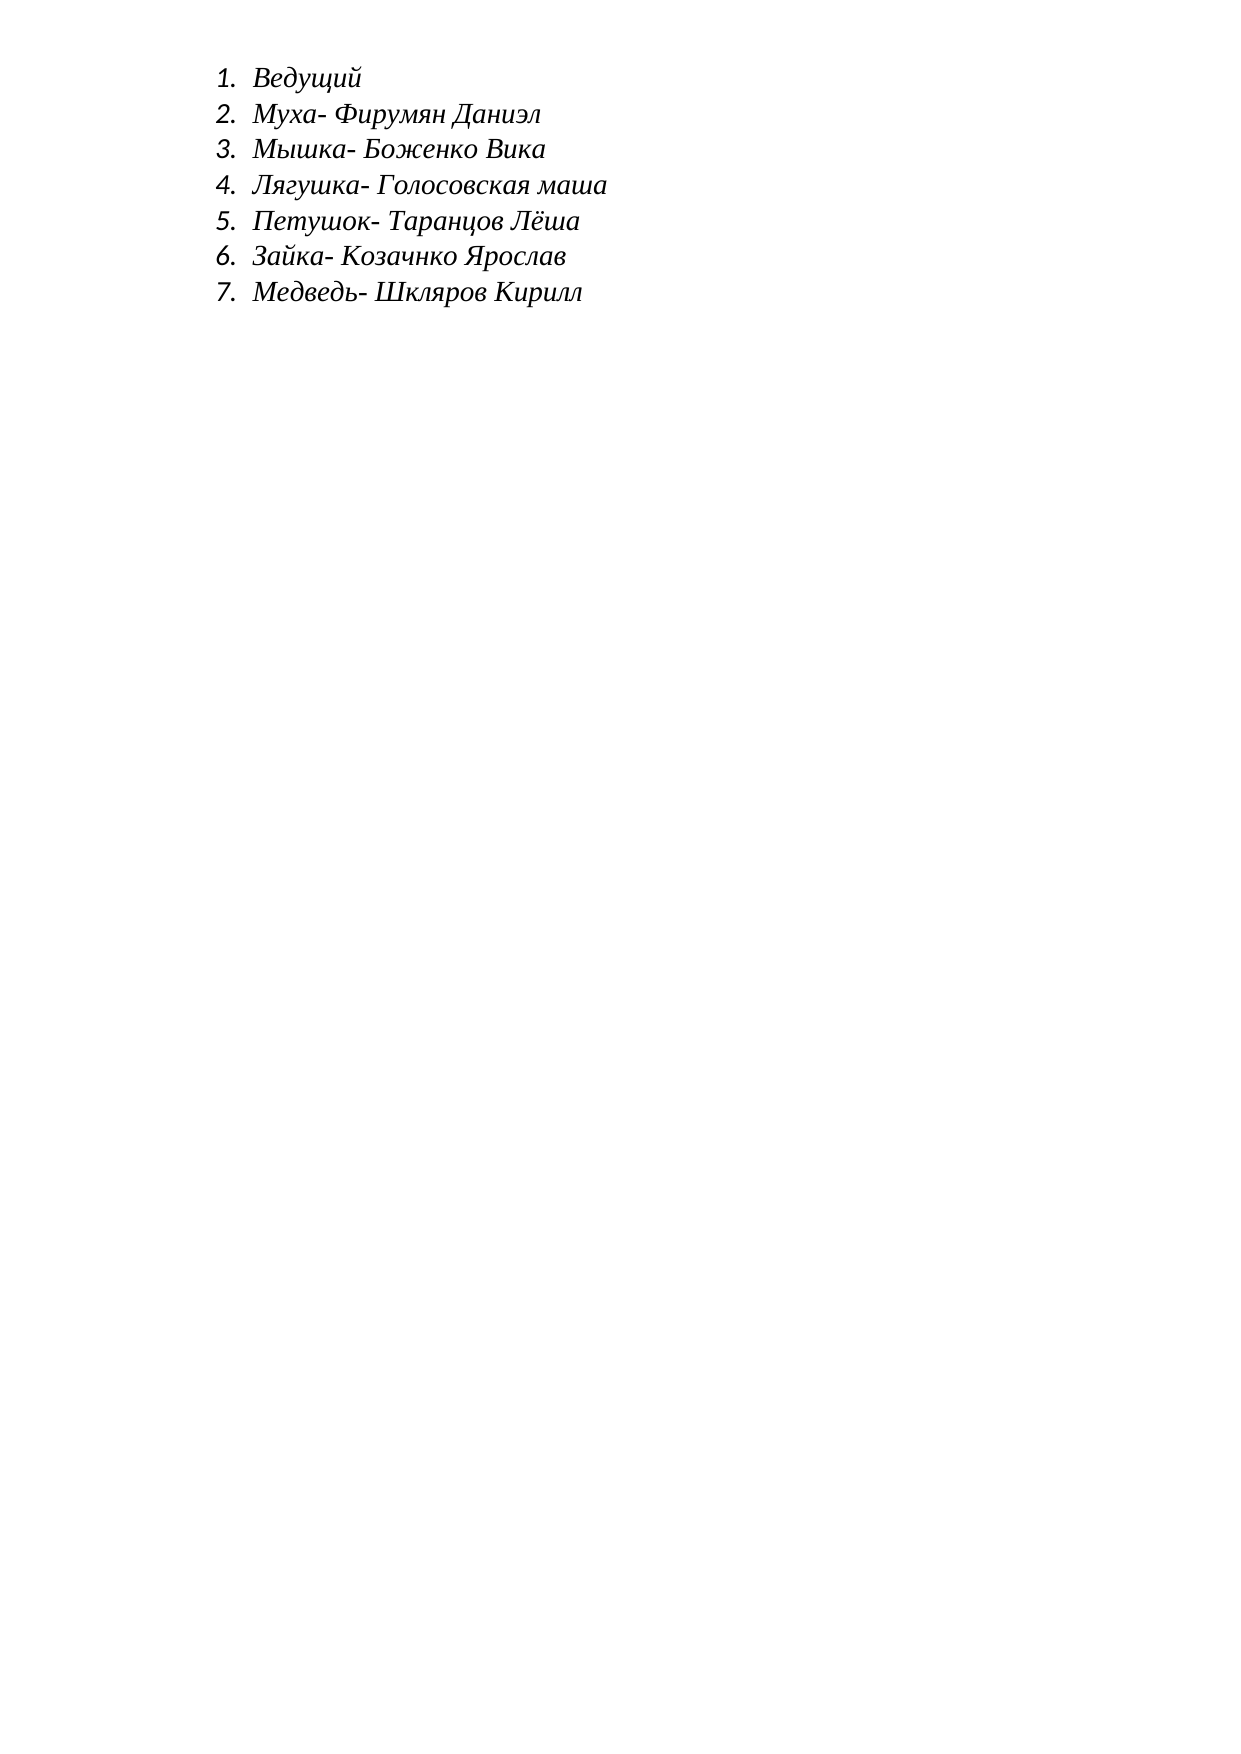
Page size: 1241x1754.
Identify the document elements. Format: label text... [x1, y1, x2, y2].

list Лягушка- Голосовская маша [215, 166, 1152, 202]
list Петушок- Таранцов Лёша [215, 202, 1152, 237]
list Ведущий [215, 59, 1152, 95]
list Медведь- Шкляров Кирилл [215, 273, 1152, 308]
list Мышка- Боженко Вика [215, 130, 1152, 166]
list Муха- Фирумян Даниэл [215, 95, 1152, 130]
list Зайка- Козачнко Ярослав [215, 237, 1152, 273]
